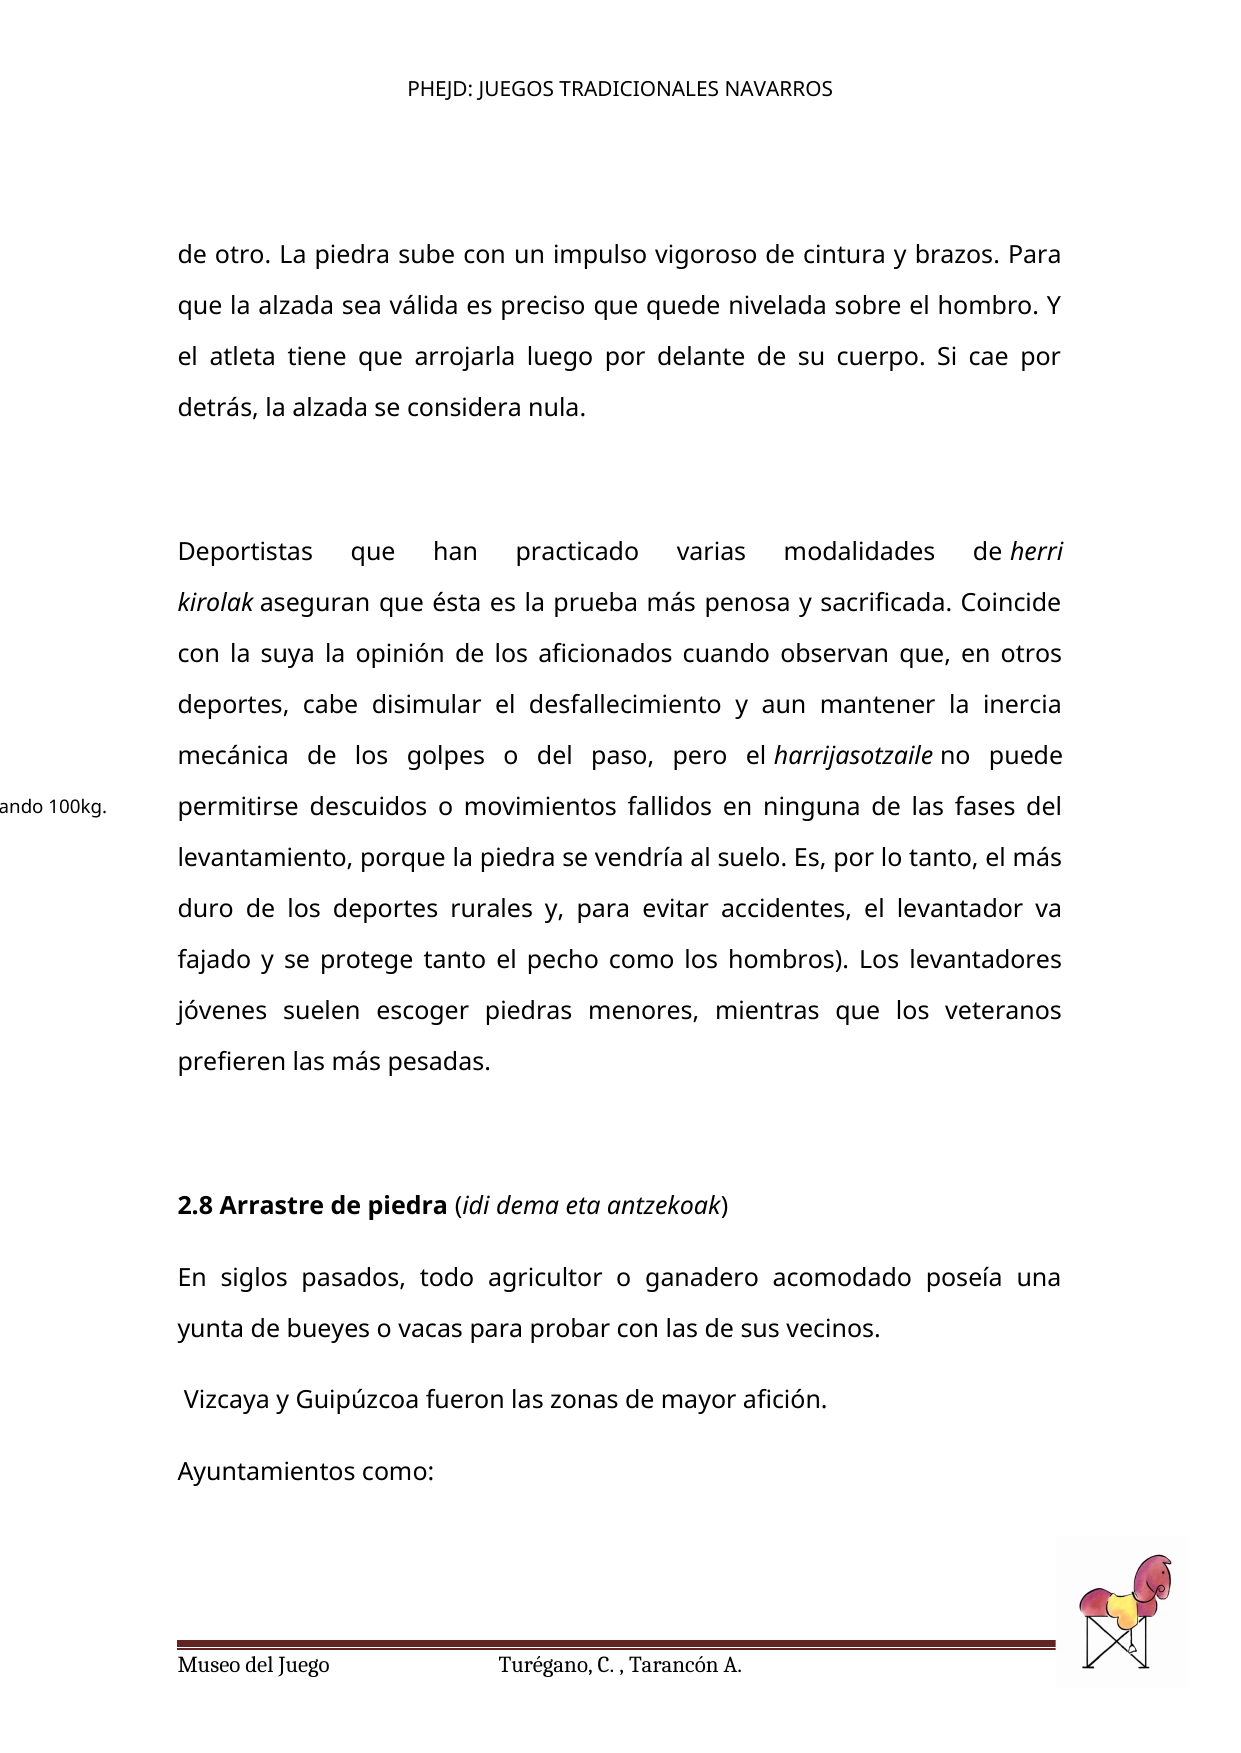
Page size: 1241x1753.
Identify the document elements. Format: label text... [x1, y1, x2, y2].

text Deportistas que han practicado varias modalidades de herri kirolak aseguran que ésta es la prueba más penosa y sacrificada. Coincide con la suya la opinión de los aficionados cuando observan que, en otros deportes, cabe disimular el desfallecimiento y aun mantener la inercia mecánica de los golpes o del paso, pero el harrijasotzaile no puede permitirse descuidos o movimientos fallidos en ninguna de las fases del levantamiento, porque la piedra se vendría al suelo. Es, por lo tanto, el más duro de los deportes rurales y, para evitar accidentes, el levantador va fajado y se protege tanto el pecho como los hombros). Los levantadores jóvenes suelen escoger piedras menores, mientras que los veteranos prefieren las más pesadas. [177, 533, 1063, 1078]
text En siglos pasados, todo agricultor o ganadero acomodado poseía una yunta de bueyes o vacas para probar con las de sus vecinos. [177, 1259, 1063, 1344]
text Vizcaya y Guipúzcoa fueron las zonas de mayor afición. [177, 1382, 1063, 1416]
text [177, 236, 1063, 423]
text Ayuntamientos como: [177, 1454, 1063, 1488]
text 2.8 Arrastre de piedra (idi dema eta antzekoak) [177, 1187, 1063, 1221]
